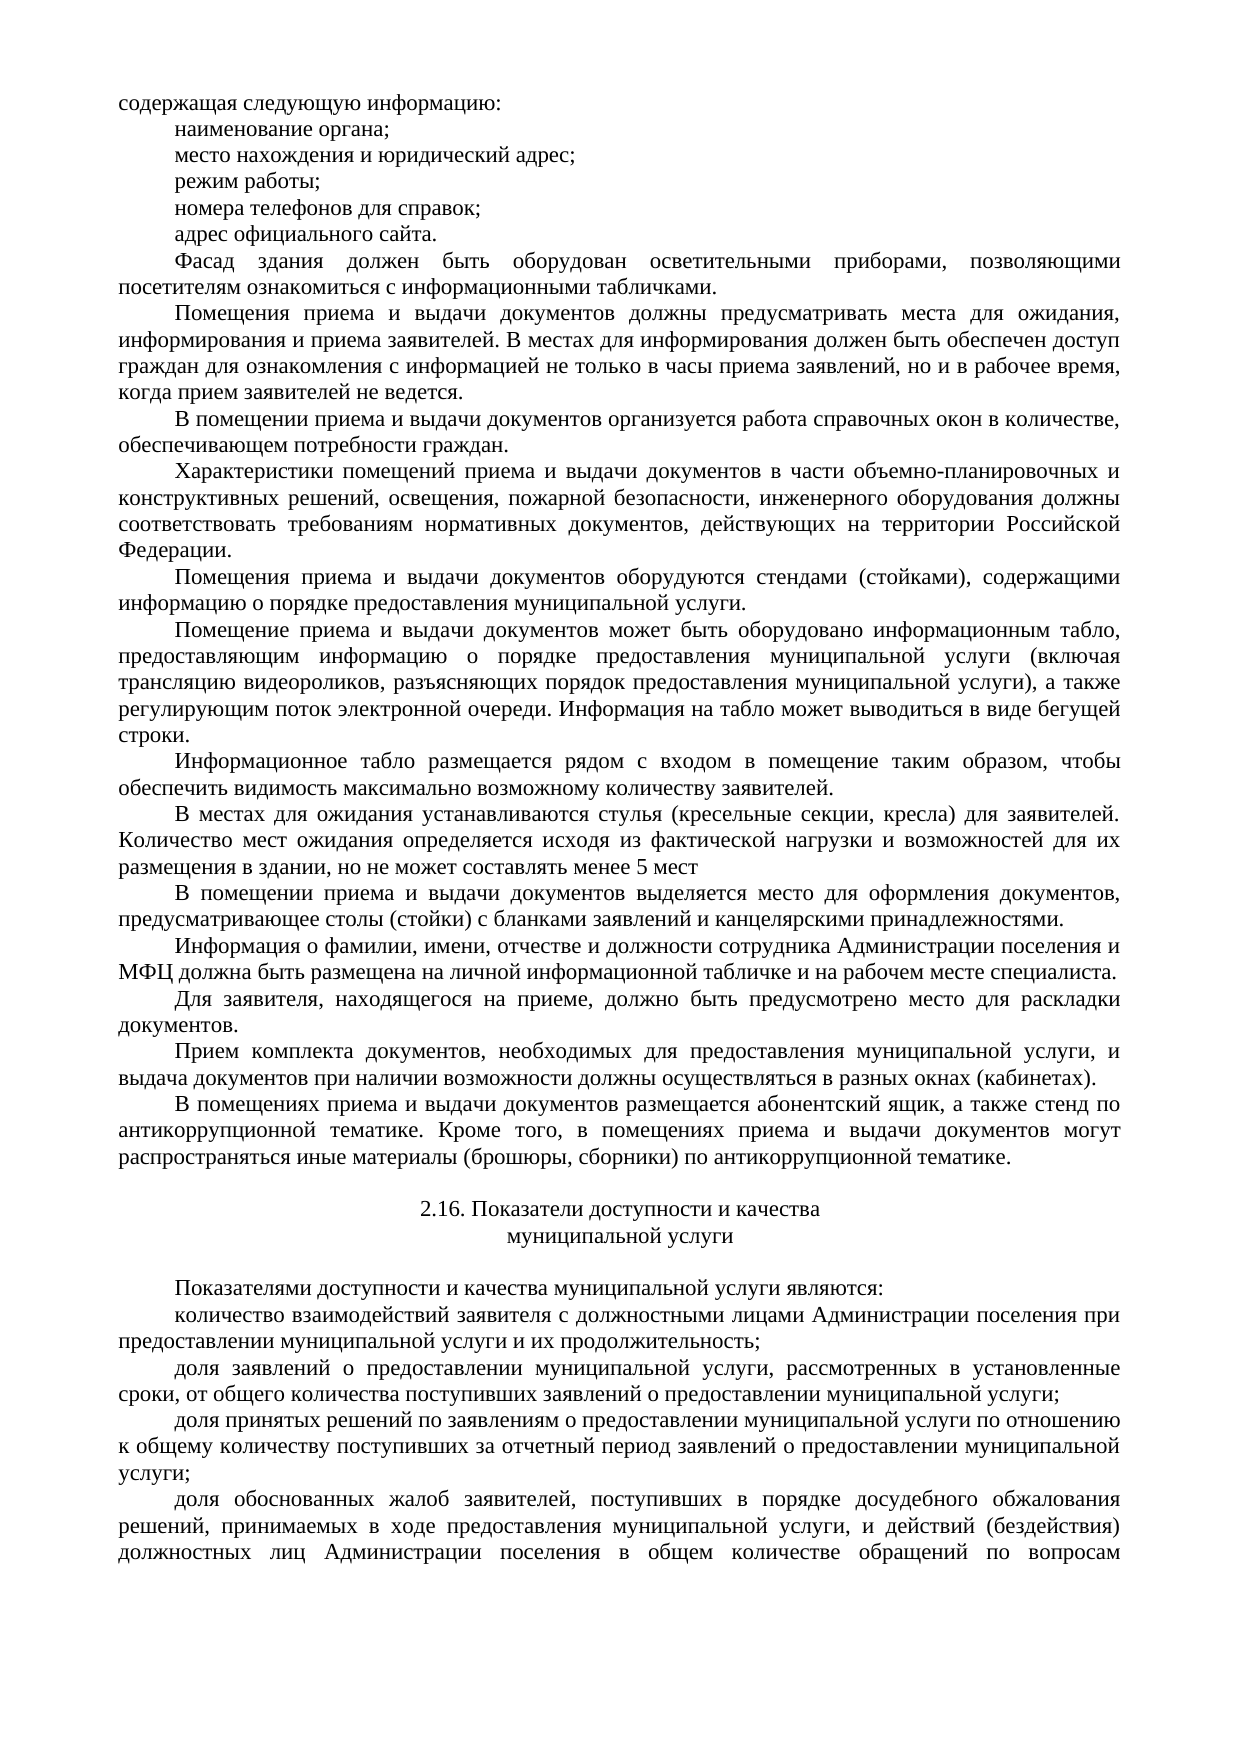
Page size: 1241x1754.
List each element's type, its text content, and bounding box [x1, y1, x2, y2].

text Фасад здания должен быть оборудован осветительными приборами, позволяющими посетителям ознакомиться с информационными табличками. [118, 247, 1122, 299]
text место нахождения и юридический адрес; [118, 141, 1122, 168]
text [118, 88, 1122, 115]
text В помещении приема и выдачи документов выделяется место для оформления документов, предусматривающее столы (стойки) с бланками заявлений и канцелярскими принадлежностями. [118, 879, 1122, 932]
text доля заявлений о предоставлении муниципальной услуги, рассмотренных в установленные сроки, от общего количества поступивших заявлений о предоставлении муниципальной услуги; [118, 1353, 1122, 1406]
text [118, 1485, 1122, 1564]
text 2.16. Показатели доступности и качества [118, 1195, 1122, 1222]
text режим работы; [118, 168, 1122, 194]
text Прием комплекта документов, необходимых для предоставления муниципальной услуги, и выдача документов при наличии возможности должны осуществляться в разных окнах (кабинетах). [118, 1037, 1122, 1090]
text муниципальной услуги [118, 1222, 1122, 1248]
text Помещение приема и выдачи документов может быть оборудовано информационным табло, предоставляющим информацию о порядке предоставления муниципальной услуги (включая трансляцию видеороликов, разъясняющих порядок предоставления муниципальной услуги), а также регулирующим поток электронной очереди. Информация на табло может выводиться в виде бегущей строки. [118, 616, 1122, 747]
text доля принятых решений по заявлениям о предоставлении муниципальной услуги по отношению к общему количеству поступивших за отчетный период заявлений о предоставлении муниципальной услуги; [118, 1406, 1122, 1485]
text номера телефонов для справок; [118, 194, 1122, 220]
text В местах для ожидания устанавливаются стулья (кресельные секции, кресла) для заявителей. Количество мест ожидания определяется исходя из фактической нагрузки и возможностей для их размещения в здании, но не может составлять менее 5 мест [118, 800, 1122, 879]
text Помещения приема и выдачи документов должны предусматривать места для ожидания, информирования и приема заявителей. В местах для информирования должен быть обеспечен доступ граждан для ознакомления с информацией не только в часы приема заявлений, но и в рабочее время, когда прием заявителей не ведется. [118, 299, 1122, 405]
text наименование органа; [118, 115, 1122, 141]
text Характеристики помещений приема и выдачи документов в части объемно-планировочных и конструктивных решений, освещения, пожарной безопасности, инженерного оборудования должны соответствовать требованиям нормативных документов, действующих на территории Российской Федерации. [118, 457, 1122, 563]
text Для заявителя, находящегося на приеме, должно быть предусмотрено место для раскладки документов. [118, 984, 1122, 1037]
text количество взаимодействий заявителя с должностными лицами Администрации поселения при предоставлении муниципальной услуги и их продолжительность; [118, 1301, 1122, 1353]
text Помещения приема и выдачи документов оборудуются стендами (стойками), содержащими информацию о порядке предоставления муниципальной услуги. [118, 563, 1122, 616]
text Информация о фамилии, имени, отчестве и должности сотрудника Администрации поселения и МФЦ должна быть размещена на личной информационной табличке и на рабочем месте специалиста. [118, 932, 1122, 984]
text адрес официального сайта. [118, 220, 1122, 247]
text В помещениях приема и выдачи документов размещается абонентский ящик, а также стенд по антикоррупционной тематике. Кроме того, в помещениях приема и выдачи документов могут распространяться иные материалы (брошюры, сборники) по антикоррупционной тематике. [118, 1090, 1122, 1169]
text Информационное табло размещается рядом с входом в помещение таким образом, чтобы обеспечить видимость максимально возможному количеству заявителей. [118, 747, 1122, 800]
text Показателями доступности и качества муниципальной услуги являются: [118, 1274, 1122, 1301]
text В помещении приема и выдачи документов организуется работа справочных окон в количестве, обеспечивающем потребности граждан. [118, 405, 1122, 457]
